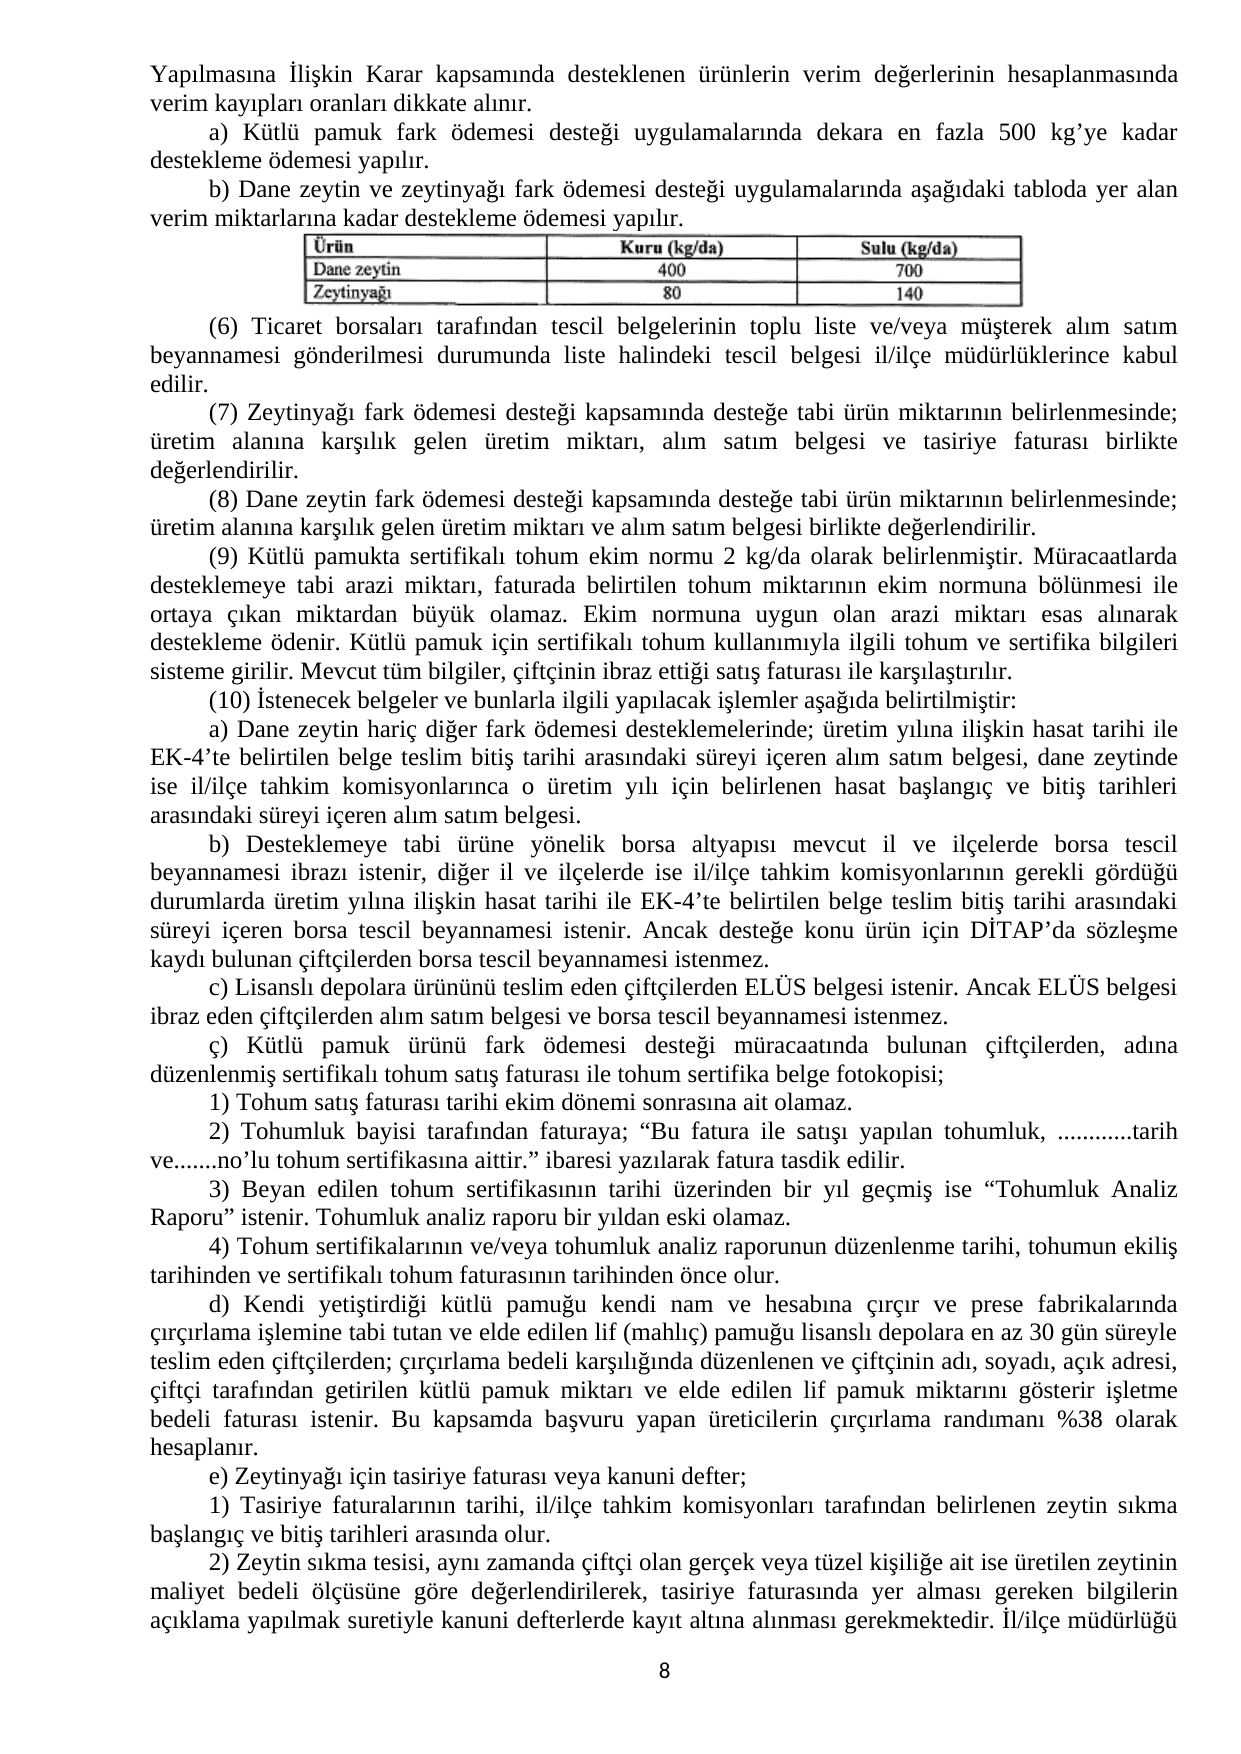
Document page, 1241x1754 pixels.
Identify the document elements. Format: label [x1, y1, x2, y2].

picture [301, 231, 1028, 312]
table_header [148, 59, 1181, 1634]
